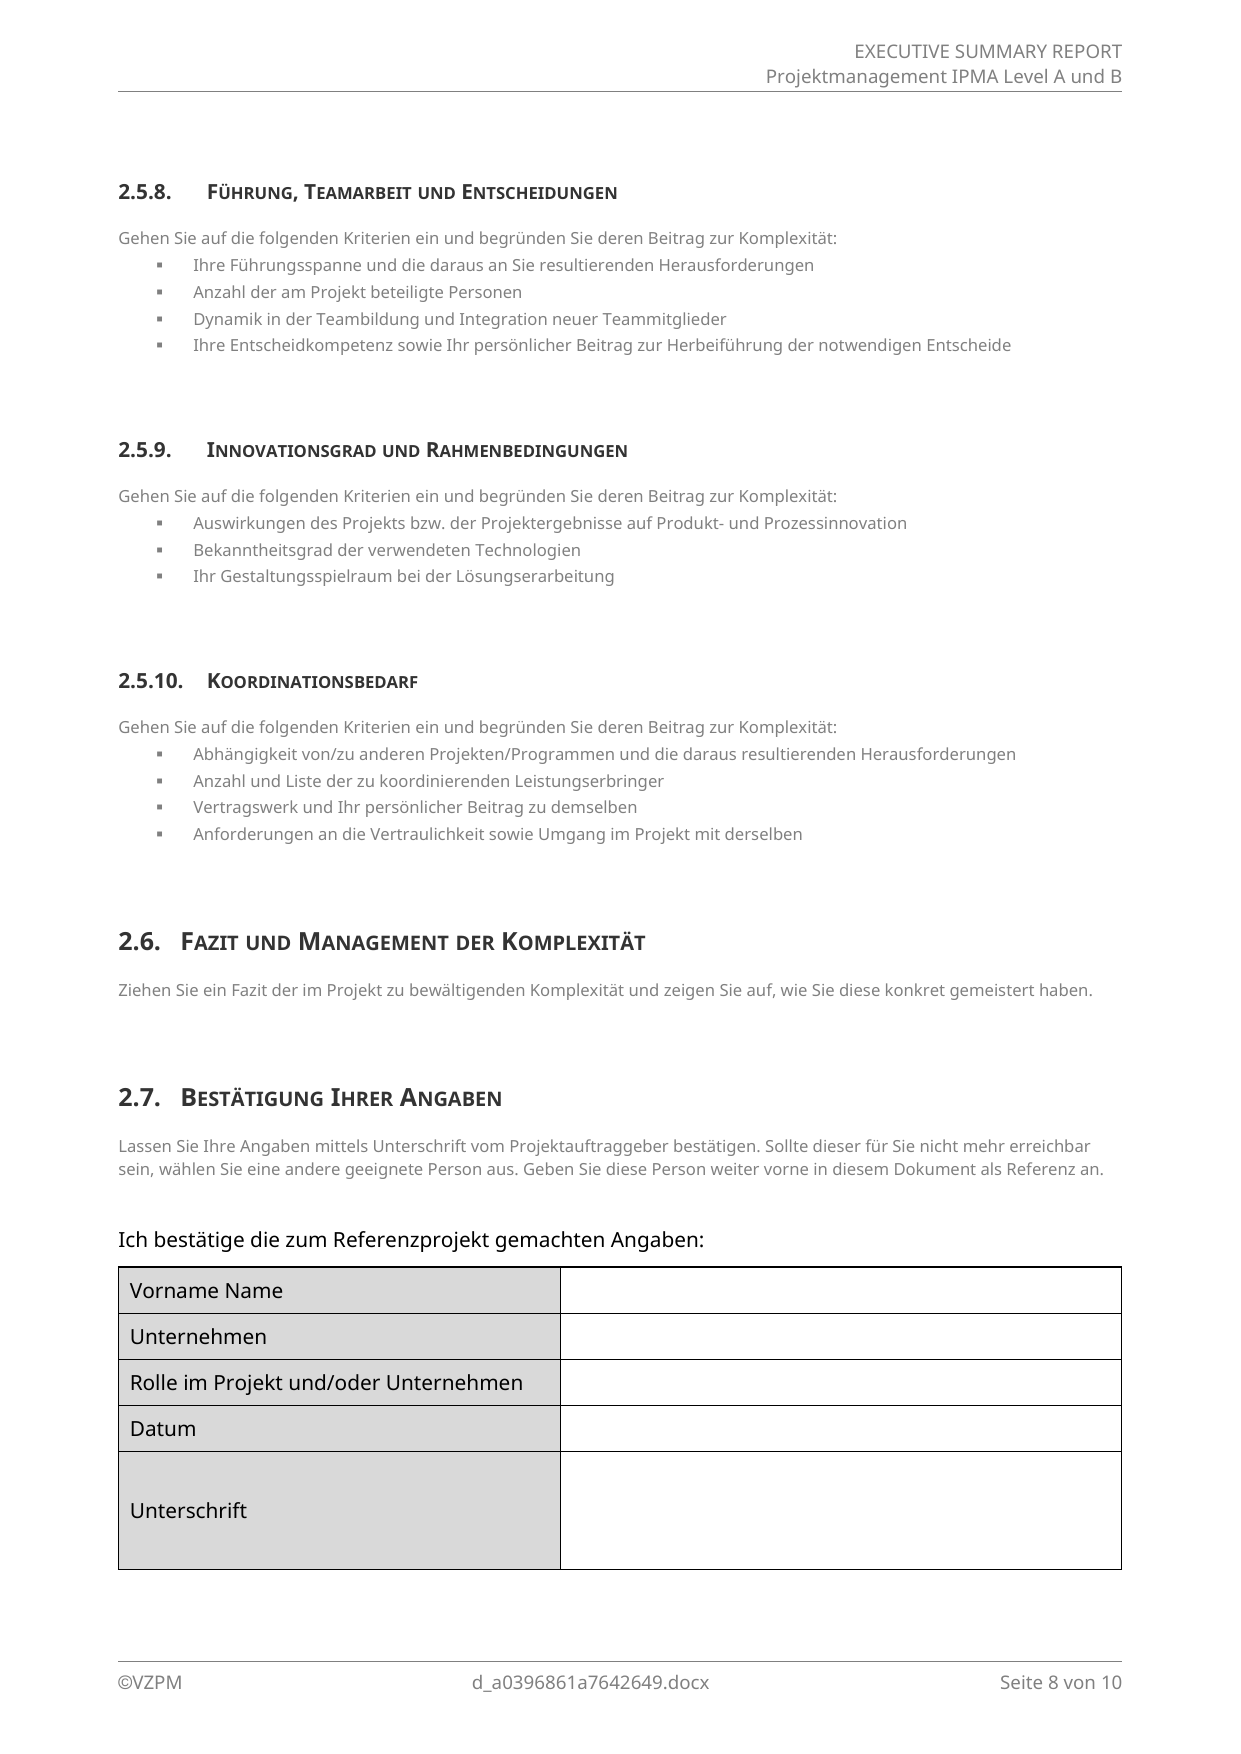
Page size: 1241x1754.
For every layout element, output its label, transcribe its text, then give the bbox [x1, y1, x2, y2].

list Anforderungen an die Vertraulichkeit sowie Umgang im Projekt mit derselben [156, 823, 1122, 846]
table_cell [561, 1314, 1121, 1359]
text Gehen Sie auf die folgenden Kriterien ein und begründen Sie deren Beitrag zur Komplexität: [118, 715, 1122, 738]
table_cell [561, 1452, 1121, 1569]
list Bekanntheitsgrad der verwendeten Technologien [156, 538, 1122, 561]
list Anzahl der am Projekt beteiligte Personen [156, 280, 1122, 303]
list Dynamik in der Teambildung und Integration neuer Teammitglieder [156, 307, 1122, 330]
list Abhängigkeit von/zu anderen Projekten/Programmen und die daraus resultierenden Herausforderungen [156, 742, 1122, 765]
list Ihre Entscheidkompetenz sowie Ihr persönlicher Beitrag zur Herbeiführung der notwendigen Entscheide [156, 334, 1122, 357]
subtitle Koordinationsbedarf [118, 666, 1122, 694]
text Gehen Sie auf die folgenden Kriterien ein und begründen Sie deren Beitrag zur Komplexität: [118, 484, 1122, 507]
table_header [561, 1268, 1121, 1313]
subtitle Führung, Teamarbeit und Entscheidungen [118, 177, 1122, 206]
text Gehen Sie auf die folgenden Kriterien ein und begründen Sie deren Beitrag zur Komplexität: [118, 226, 1122, 249]
subtitle Fazit und Management der Komplexität [118, 924, 1122, 958]
text Ziehen Sie ein Fazit der im Projekt zu bewältigenden Komplexität und zeigen Sie auf, wie Sie diese konkret gemeistert haben. [118, 979, 1122, 1002]
list Vertragswerk und Ihr persönlicher Beitrag zu demselben [156, 796, 1122, 819]
table_cell Rolle im Projekt und/oder Unternehmen [119, 1360, 560, 1405]
table_header Vorname Name [119, 1268, 560, 1313]
text Lassen Sie Ihre Angaben mittels Unterschrift vom Projektauftraggeber bestätigen. Sollte dieser für Sie nicht mehr erreichbar sein, wählen Sie eine andere geeignete Person aus. Geben Sie diese Person weiter vorne in diesem Dokument als Referenz an. [118, 1135, 1122, 1180]
table_cell [561, 1360, 1121, 1405]
subtitle Bestätigung Ihrer Angaben [118, 1080, 1122, 1114]
table_cell Unterschrift [119, 1452, 560, 1569]
list Auswirkungen des Projekts bzw. der Projektergebnisse auf Produkt- und Prozessinnovation [156, 511, 1122, 534]
table_cell [561, 1406, 1121, 1451]
list Ihr Gestaltungsspielraum bei der Lösungserarbeitung [156, 565, 1122, 588]
text Ich bestätige die zum Referenzprojekt gemachten Angaben: [118, 1226, 1122, 1254]
table_cell Datum [119, 1406, 560, 1451]
list Anzahl und Liste der zu koordinierenden Leistungserbringer [156, 769, 1122, 792]
table_cell Unternehmen [119, 1314, 560, 1359]
subtitle Innovationsgrad und Rahmenbedingungen [118, 435, 1122, 463]
list Ihre Führungsspanne und die daraus an Sie resultierenden Herausforderungen [156, 253, 1122, 276]
